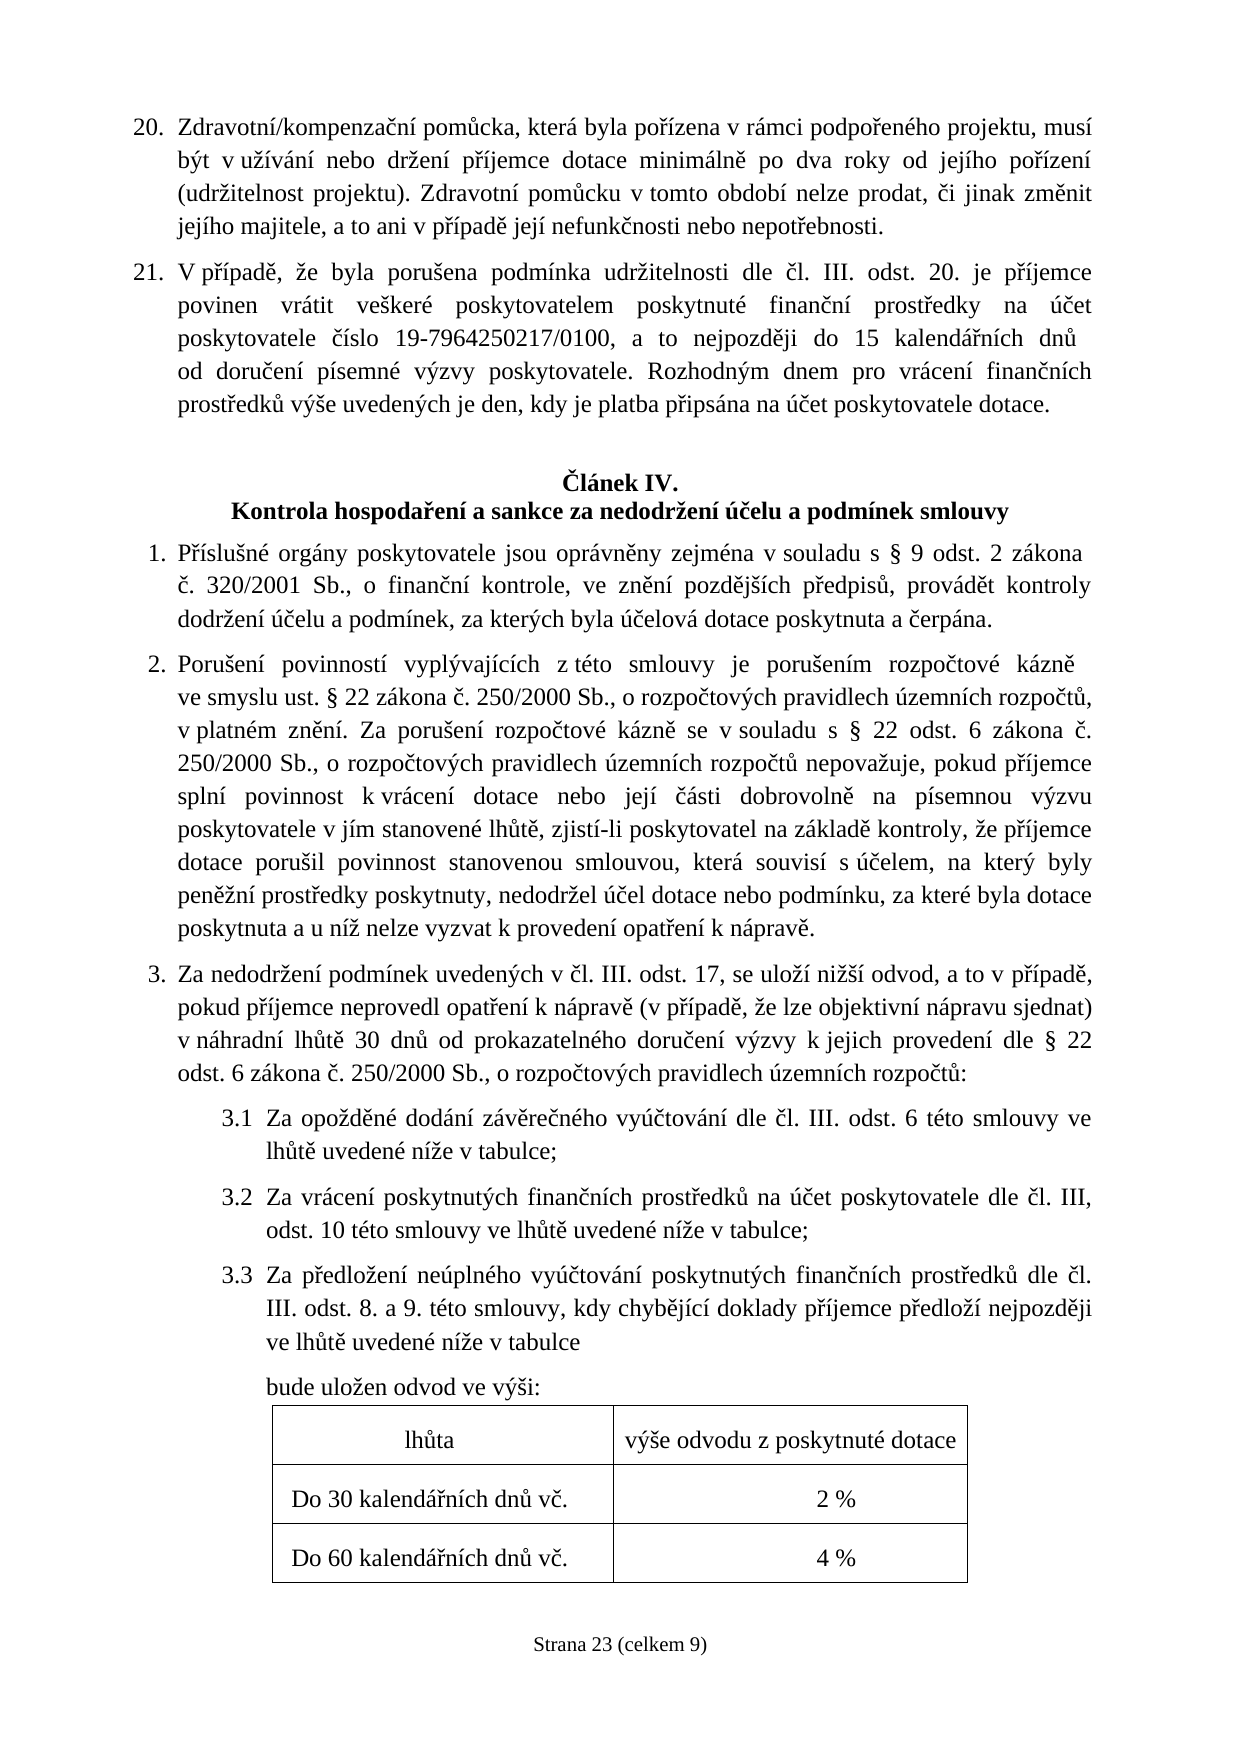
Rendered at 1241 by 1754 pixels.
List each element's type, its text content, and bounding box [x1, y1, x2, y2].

table_cell Do 30 kalendářních dnů vč. [273, 1465, 613, 1523]
list Za předložení neúplného vyúčtování poskytnutých finančních prostředků dle čl. III. odst. 8. a 9. této smlouvy, kdy chybějící doklady příjemce předloží nejpozději ve lhůtě uvedené níže v tabulce [221, 1261, 1093, 1355]
list Za vrácení poskytnutých finančních prostředků na účet poskytovatele dle čl. III, odst. 10 této smlouvy ve lhůtě uvedené níže v tabulce; [221, 1182, 1093, 1244]
table_header lhůta [273, 1406, 613, 1464]
list Porušení povinností vyplývajících z této smlouvy je porušením rozpočtové kázně ve smyslu ust. § 22 zákona č. 250/2000 Sb., o rozpočtových pravidlech územních rozpočtů, v platném znění. Za porušení rozpočtové kázně se v souladu s § 22 odst. 6 zákona č. 250/2000 Sb., o rozpočtových pravidlech územních rozpočtů nepovažuje, pokud příjemce splní povinnost k vrácení dotace nebo její části dobrovolně na písemnou výzvu poskytovatele v jím stanovené lhůtě, zjistí-li poskytovatel na základě kontroly, že příjemce dotace porušil povinnost stanovenou smlouvou, která souvisí s účelem, na který byly peněžní prostředky poskytnuty, nedodržel účel dotace nebo podmínku, za které byla dotace poskytnuta a u níž nelze vyzvat k provedení opatření k nápravě. [148, 649, 1093, 942]
table_cell Do 60 kalendářních dnů vč. [273, 1524, 613, 1582]
table_header výše odvodu z poskytnuté dotace [614, 1406, 967, 1464]
list Za opožděné dodání závěrečného vyúčtování dle čl. III. odst. 6 této smlouvy ve lhůtě uvedené níže v tabulce; [221, 1103, 1093, 1165]
table_cell 4 % [614, 1524, 967, 1582]
list Zdravotní/kompenzační pomůcka, která byla pořízena v rámci podpořeného projektu, musí být v užívání nebo držení příjemce dotace minimálně po dva roky od jejího pořízení (udržitelnost projektu). Zdravotní pomůcku v tomto období nelze prodat, či jinak změnit jejího majitele, a to ani v případě její nefunkčnosti nebo nepotřebnosti. [133, 112, 1093, 240]
list Za nedodržení podmínek uvedených v čl. III. odst. 17, se uloží nižší odvod, a to v případě, pokud příjemce neprovedl opatření k nápravě (v případě, že lze objektivní nápravu sjednat) v náhradní lhůtě 30 dnů od prokazatelného doručení výzvy k jejich provedení dle § 22 odst. 6 zákona č. 250/2000 Sb., o rozpočtových pravidlech územních rozpočtů: [148, 959, 1093, 1087]
text bude uložen odvod ve výši: [266, 1372, 1069, 1401]
text Kontrola hospodaření a sankce za nedodržení účelu a podmínek smlouvy [148, 496, 1093, 525]
list V případě, že byla porušena podmínka udržitelnosti dle čl. III. odst. 20. je příjemce povinen vrátit veškeré poskytovatelem poskytnuté finanční prostředky na účet poskytovatele číslo 19-7964250217/0100, a to nejpozději do 15 kalendářních dnů od doručení písemné výzvy poskytovatele. Rozhodným dnem pro vrácení finančních prostředků výše uvedených je den, kdy je platba připsána na účet poskytovatele dotace. [133, 257, 1093, 418]
table_cell 2 % [614, 1465, 967, 1523]
text Článek IV. [148, 468, 1093, 496]
list Příslušné orgány poskytovatele jsou oprávněny zejména v souladu s § 9 odst. 2 zákona č. 320/2001 Sb., o finanční kontrole, ve znění pozdějších předpisů, provádět kontroly dodržení účelu a podmínek, za kterých byla účelová dotace poskytnuta a čerpána. [148, 538, 1093, 632]
